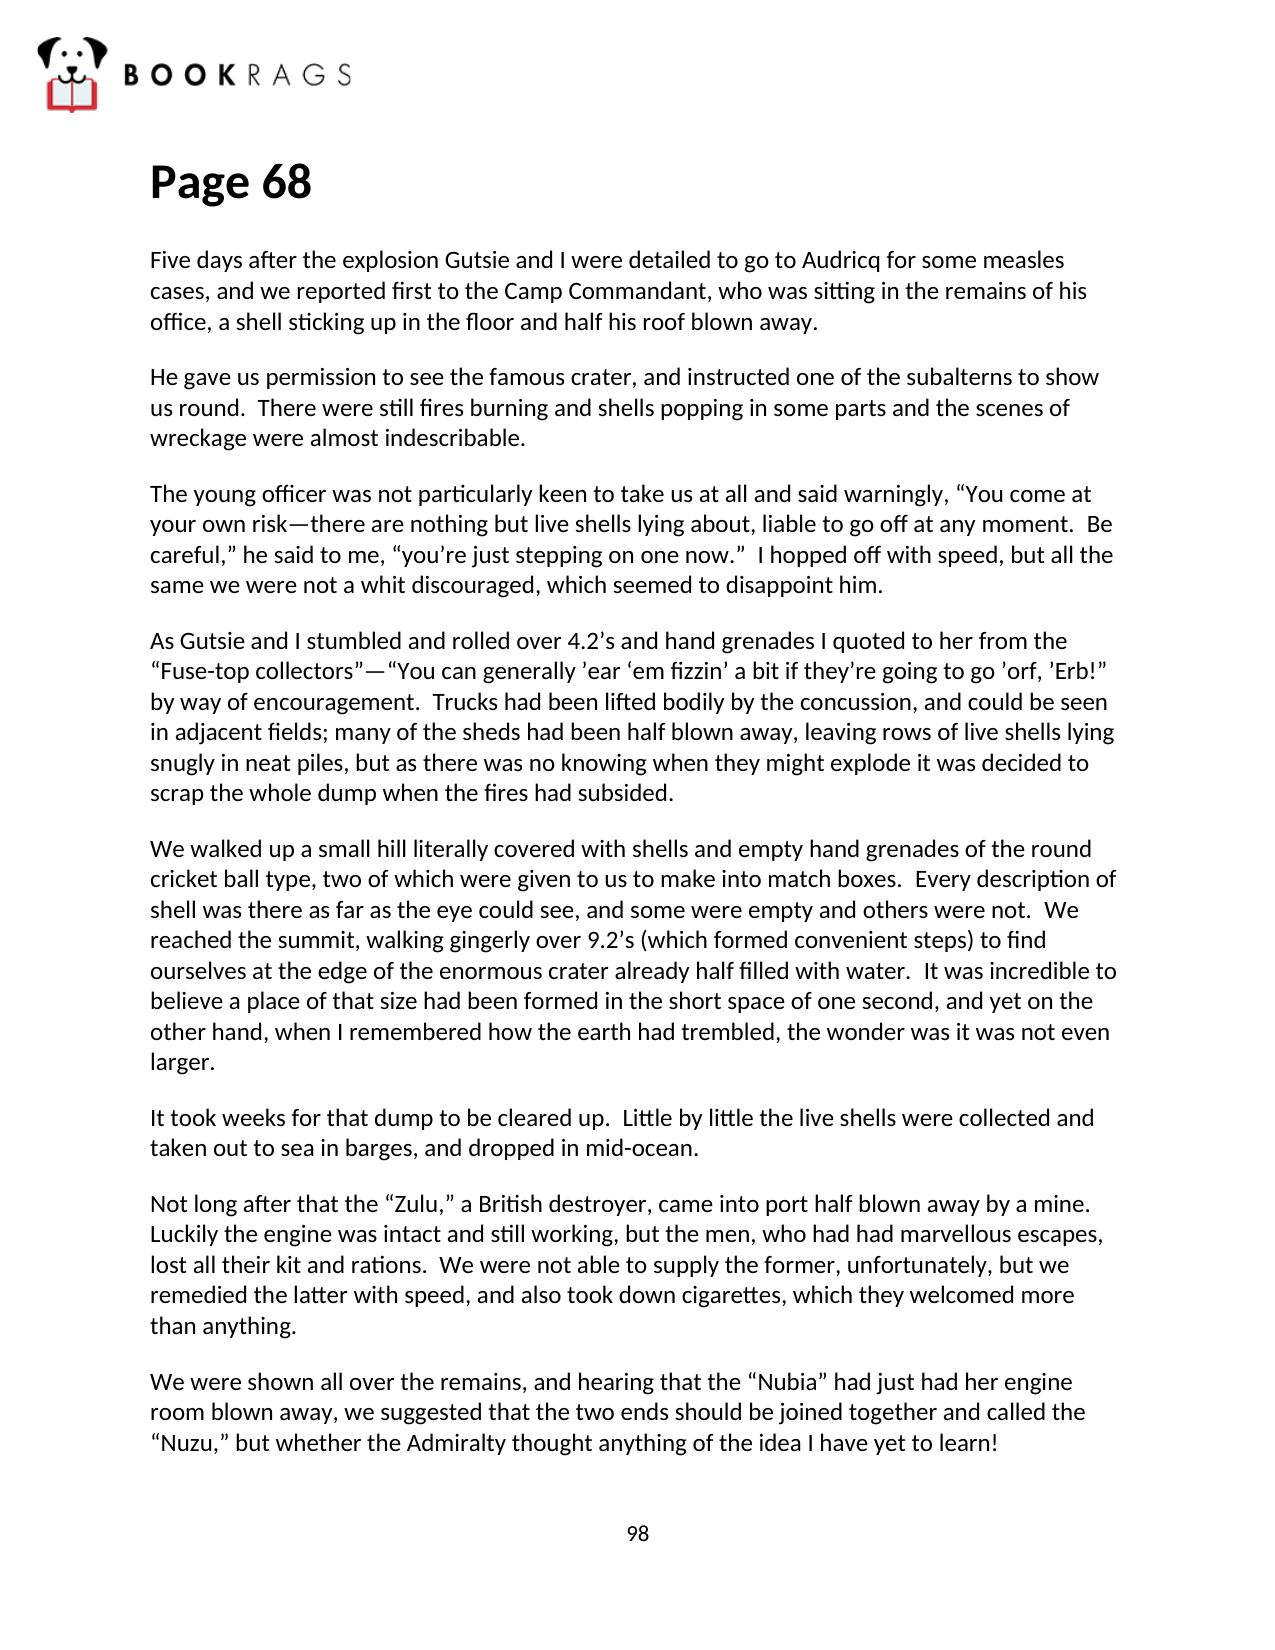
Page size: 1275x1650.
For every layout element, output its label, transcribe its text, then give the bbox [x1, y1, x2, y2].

picture [37, 37, 351, 113]
text Not long after that the “Zulu,” a British destroyer, came into port half blown away by a mine. Luckily the engine was intact and still working, but the men, who had had marvellous escapes, lost all their kit and rations. We were not able to supply the former, unfortunately, but we remedied the latter with speed, and also took down cigarettes, which they welcomed more than anything. [150, 1188, 1125, 1341]
text The young officer was not particularly keen to take us at all and said warningly, “You come at your own risk—­there are nothing but live shells lying about, liable to go off at any moment. Be careful,” he said to me, “you’re just stepping on one now.” I hopped off with speed, but all the same we were not a whit discouraged, which seemed to disappoint him. [150, 478, 1125, 600]
text Page 68 [150, 150, 1125, 211]
text He gave us permission to see the famous crater, and instructed one of the subalterns to show us round. There were still fires burning and shells popping in some parts and the scenes of wreckage were almost indescribable. [150, 361, 1125, 453]
text We were shown all over the remains, and hearing that the “Nubia” had just had her engine room blown away, we suggested that the two ends should be joined together and called the “Nuzu,” but whether the Admiralty thought anything of the idea I have yet to learn! [150, 1366, 1125, 1457]
text As Gutsie and I stumbled and rolled over 4.2’s and hand grenades I quoted to her from the “Fuse-top collectors”—­“You can generally ’ear ‘em fizzin’ a bit if they’re going to go ’orf, ’Erb!” by way of encouragement. Trucks had been lifted bodily by the concussion, and could be seen in adjacent fields; many of the sheds had been half blown away, leaving rows of live shells lying snugly in neat piles, but as there was no knowing when they might explode it was decided to scrap the whole dump when the fires had subsided. [150, 625, 1125, 808]
text It took weeks for that dump to be cleared up. Little by little the live shells were collected and taken out to sea in barges, and dropped in mid-ocean. [150, 1102, 1125, 1163]
text Five days after the explosion Gutsie and I were detailed to go to Audricq for some measles cases, and we reported first to the Camp Commandant, who was sitting in the remains of his office, a shell sticking up in the floor and half his roof blown away. [150, 244, 1125, 336]
text We walked up a small hill literally covered with shells and empty hand grenades of the round cricket ball type, two of which were given to us to make into match boxes. Every description of shell was there as far as the eye could see, and some were empty and others were not. We reached the summit, walking gingerly over 9.2’s (which formed convenient steps) to find ourselves at the edge of the enormous crater already half filled with water. It was incredible to believe a place of that size had been formed in the short space of one second, and yet on the other hand, when I remembered how the earth had trembled, the wonder was it was not even larger. [150, 833, 1125, 1077]
